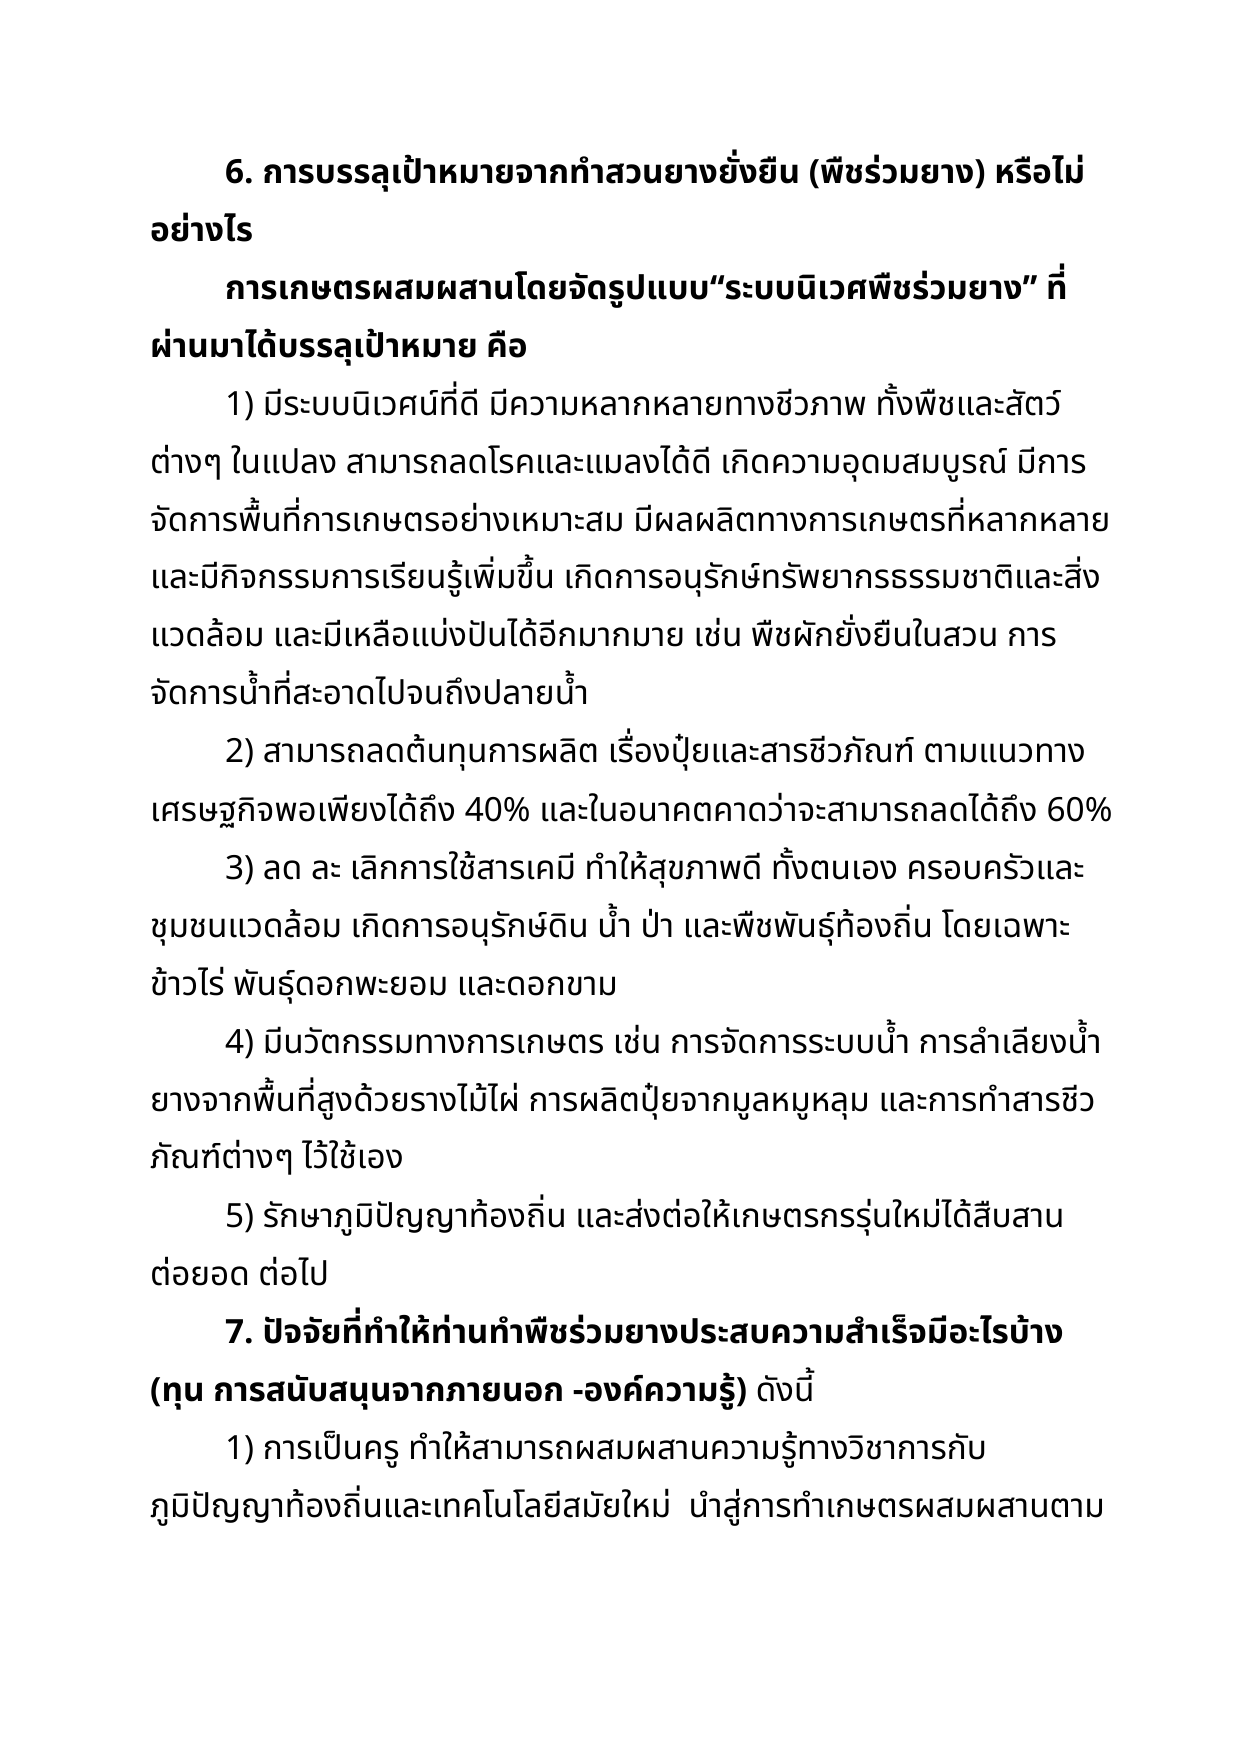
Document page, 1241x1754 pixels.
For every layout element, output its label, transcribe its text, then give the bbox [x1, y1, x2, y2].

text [150, 1424, 1122, 1532]
text 6. การบรรลุเป้าหมายจากทำสวนยางยั่งยืน (พืชร่วมยาง) หรือไม่อย่างไร [150, 148, 1122, 256]
text 5) รักษาภูมิปัญญาท้องถิ่น และส่งต่อให้เกษตรกรรุ่นใหม่ได้สืบสาน ต่อยอด ต่อไป [150, 1191, 1122, 1300]
text 1) มีระบบนิเวศน์ที่ดี มีความหลากหลายทางชีวภาพ ทั้งพืชและสัตว์ต่างๆ ในแปลง สามารถลดโรคและแมลงได้ดี เกิดความอุดมสมบูรณ์ มีการจัดการพื้นที่การเกษตรอย่างเหมาะสม มีผลผลิตทางการเกษตรที่หลากหลาย และมีกิจกรรมการเรียนรู้เพิ่มขึ้น เกิดการอนุรักษ์ทรัพยากรธรรมชาติและสิ่งแวดล้อม และมีเหลือแบ่งปันได้อีกมากมาย เช่น พืชผักยั่งยืนในสวน การจัดการน้ำที่สะอาดไปจนถึงปลายน้ำ [150, 379, 1122, 720]
text 4) มีนวัตกรรมทางการเกษตร เช่น การจัดการระบบน้ำ การลำเลียงน้ำยางจากพื้นที่สูงด้วยรางไม้ไผ่ การผลิตปุ๋ยจากมูลหมูหลุม และการทำสารชีวภัณฑ์ต่างๆ ไว้ใช้เอง [150, 1017, 1122, 1184]
text การเกษตรผสมผสานโดยจัดรูปแบบ“ระบบนิเวศพืชร่วมยาง” ที่ผ่านมาได้บรรลุเป้าหมาย คือ [150, 264, 1122, 372]
text 7. ปัจจัยที่ทำให้ท่านทำพืชร่วมยางประสบความสำเร็จมีอะไรบ้าง (ทุน การสนับสนุนจากภายนอก -องค์ความรู้) ดังนี้ [150, 1307, 1122, 1416]
text 2) สามารถลดต้นทุนการผลิต เรื่องปุ๋ยและสารชีวภัณฑ์ ตามแนวทางเศรษฐกิจพอเพียงได้ถึง 40% และในอนาคตคาดว่าจะสามารถลดได้ถึง 60% [150, 727, 1122, 836]
text 3) ลด ละ เลิกการใช้สารเคมี ทำให้สุขภาพดี ทั้งตนเอง ครอบครัวและชุมชนแวดล้อม เกิดการอนุรักษ์ดิน น้ำ ป่า และพืชพันธุ์ท้องถิ่น โดยเฉพาะ ข้าวไร่ พันธุ์ดอกพะยอม และดอกขาม [150, 843, 1122, 1010]
